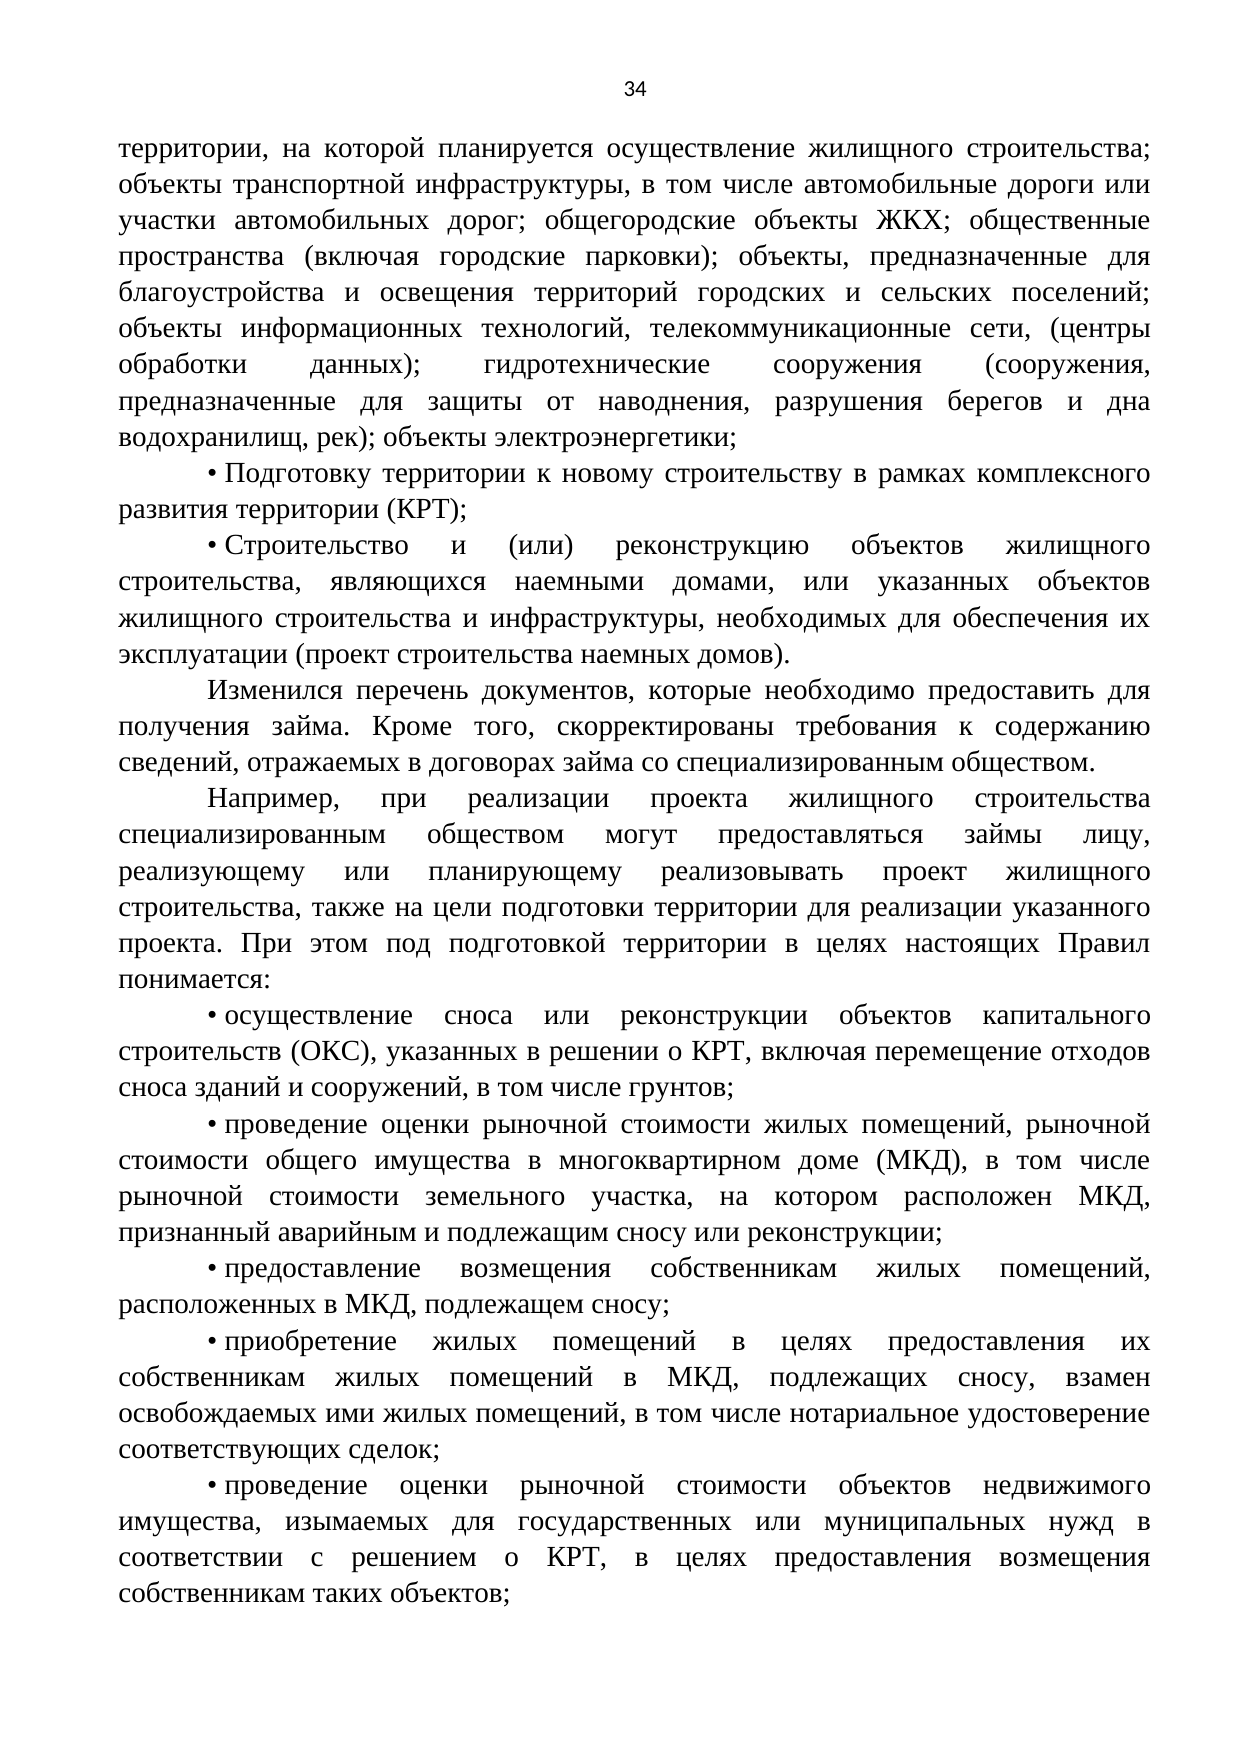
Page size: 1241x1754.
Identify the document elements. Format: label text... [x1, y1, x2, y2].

text Например, при реализации проекта жилищного строительства специализированным обществом могут предоставляться займы лицу, реализующему или планирующему реализовывать проект жилищного строительства, также на цели подготовки территории для реализации указанного проекта. При этом под подготовкой территории в целях настоящих Правил понимается: [118, 780, 1152, 995]
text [118, 130, 1152, 452]
text Изменился перечень документов, которые необходимо предоставить для получения займа. Кроме того, скорректированы требования к содержанию сведений, отражаемых в договорах займа со специализированным обществом. [118, 672, 1152, 778]
text • проведение оценки рыночной стоимости объектов недвижимого имущества, изымаемых для государственных или муниципальных нужд в соответствии с решением о КРТ, в целях предоставления возмещения собственникам таких объектов; [118, 1467, 1152, 1609]
text • Строительство и (или) реконструкцию объектов жилищного строительства, являющихся наемными домами, или указанных объектов жилищного строительства и инфраструктуры, необходимых для обеспечения их эксплуатации (проект строительства наемных домов). [118, 527, 1152, 669]
text • осуществление сноса или реконструкции объектов капитального строительств (ОКС), указанных в решении о КРТ, включая перемещение отходов сноса зданий и сооружений, в том числе грунтов; [118, 997, 1152, 1103]
text • приобретение жилых помещений в целях предоставления их собственникам жилых помещений в МКД, подлежащих сносу, взамен освобождаемых ими жилых помещений, в том числе нотариальное удостоверение соответствующих сделок; [118, 1323, 1152, 1464]
text • проведение оценки рыночной стоимости жилых помещений, рыночной стоимости общего имущества в многоквартирном доме (МКД), в том числе рыночной стоимости земельного участка, на котором расположен МКД, признанный аварийным и подлежащим сносу или реконструкции; [118, 1106, 1152, 1248]
text • предоставление возмещения собственникам жилых помещений, расположенных в МКД, подлежащем сносу; [118, 1250, 1152, 1320]
text • Подготовку территории к новому строительству в рамках комплексного развития территории (КРТ); [118, 455, 1152, 525]
